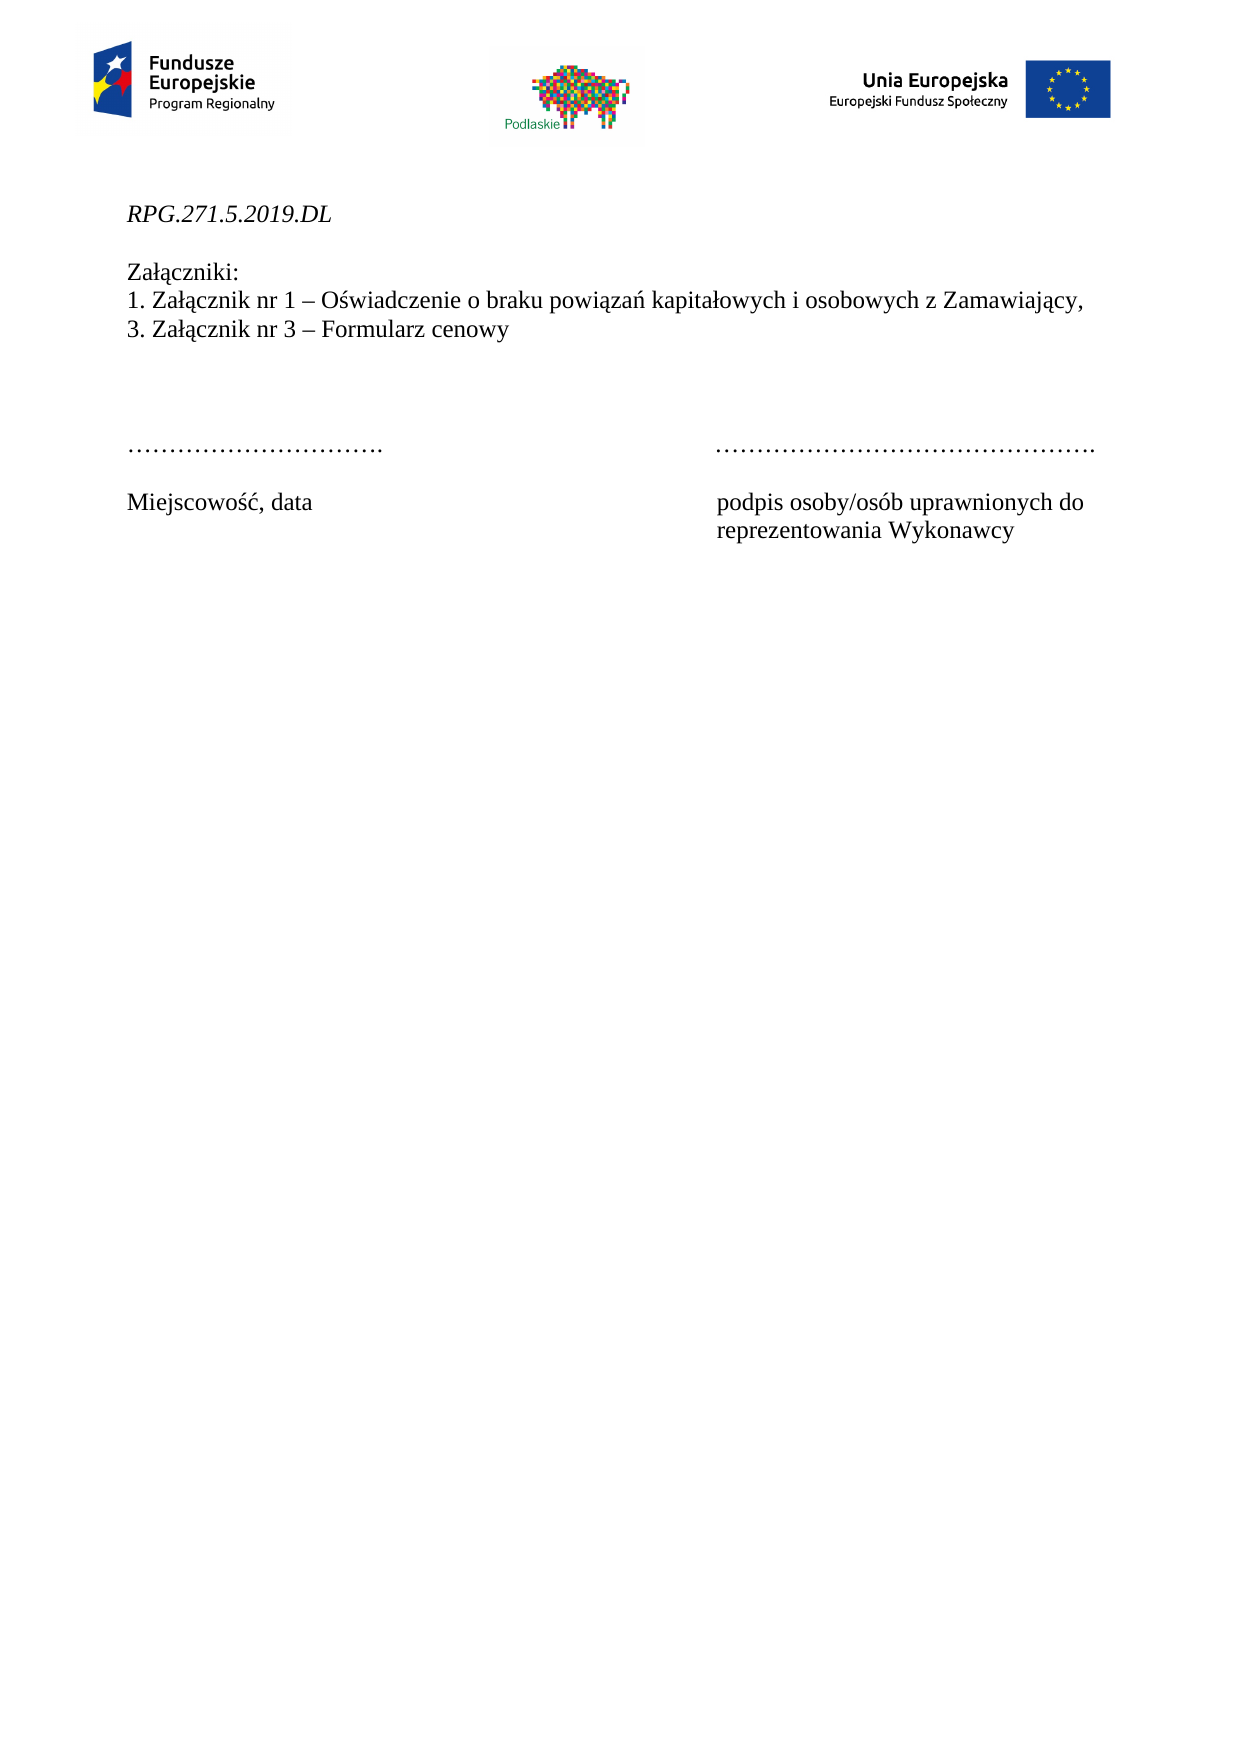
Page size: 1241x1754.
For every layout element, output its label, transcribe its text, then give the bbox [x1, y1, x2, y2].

picture [489, 46, 645, 147]
text 1. Załącznik nr 1 – Oświadczenie o braku powiązań kapitałowych i osobowych z Zamawiający, [127, 285, 1108, 314]
picture [75, 22, 293, 136]
text 3. Załącznik nr 3 – Formularz cenowy [127, 314, 1108, 343]
picture [810, 41, 1129, 137]
text Miejscowość, data podpis osoby/osób uprawnionych do reprezentowania Wykonawcy [127, 487, 1108, 544]
text Załączniki: [127, 257, 1108, 285]
text …………………………. ………………………………………. [127, 429, 1108, 458]
